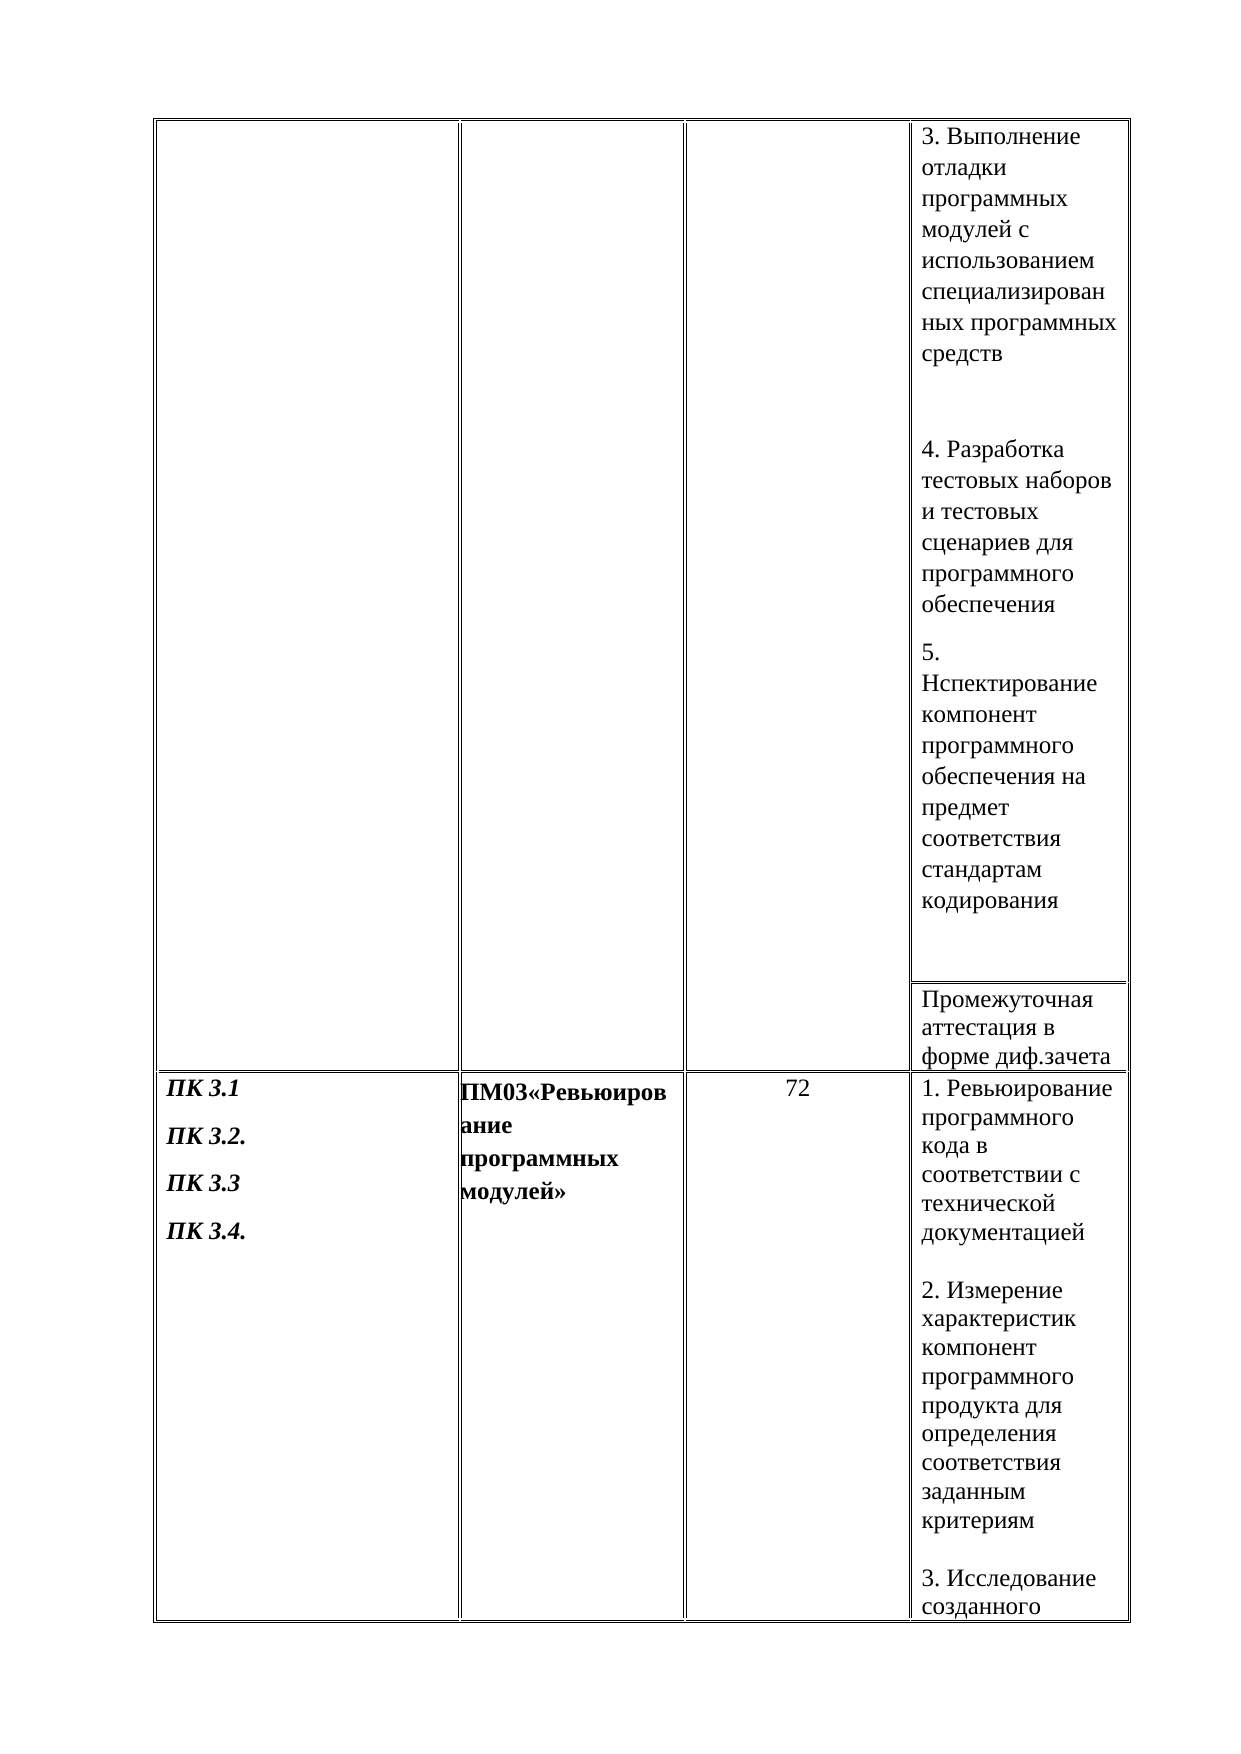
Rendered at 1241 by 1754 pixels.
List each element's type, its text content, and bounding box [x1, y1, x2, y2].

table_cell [155, 1070, 460, 1620]
table_cell 72 [685, 1073, 910, 1620]
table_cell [460, 1070, 685, 1620]
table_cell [910, 1070, 1129, 1620]
table_cell Промежуточная аттестация в форме диф.зачета [912, 981, 1128, 1070]
